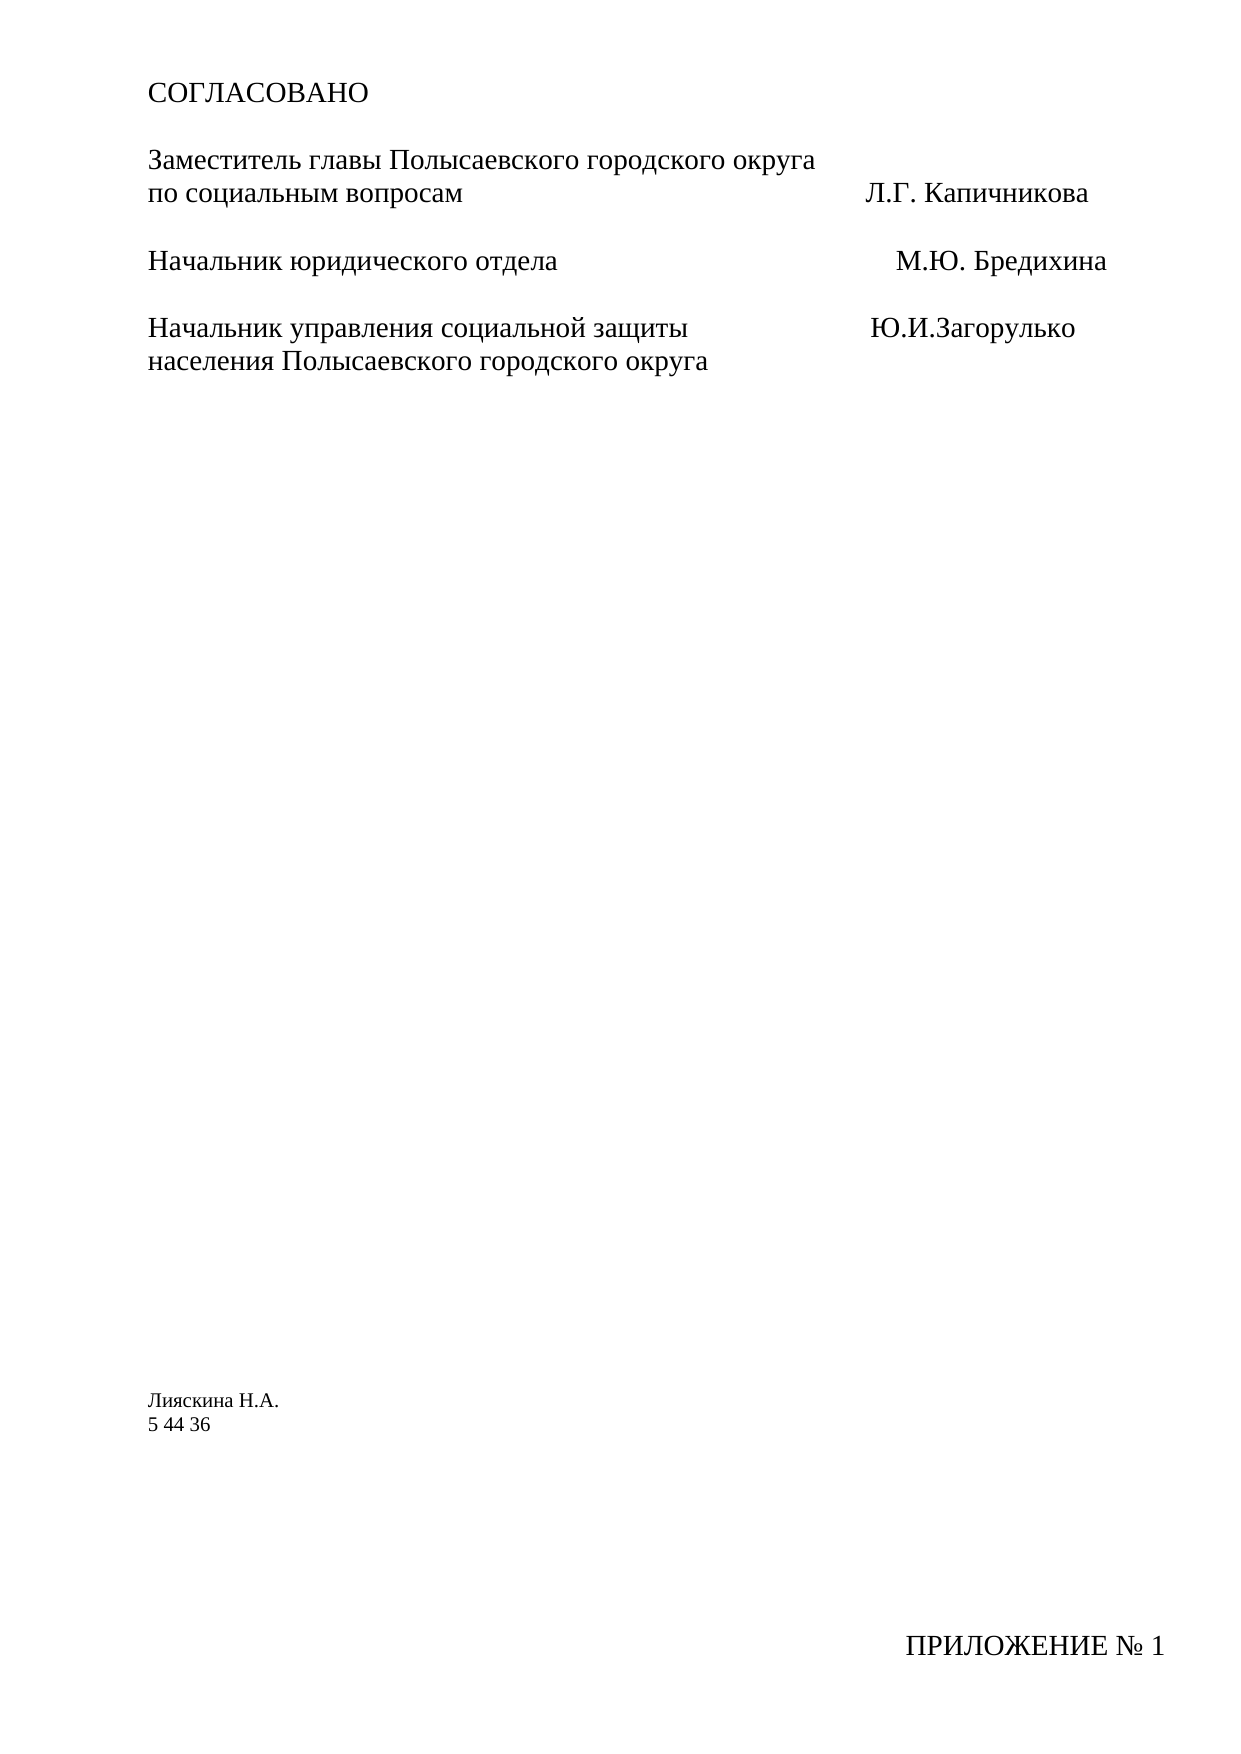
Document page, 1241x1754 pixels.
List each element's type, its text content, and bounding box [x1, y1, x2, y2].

text Начальник управления социальной защиты Ю.И.Загорулько [148, 310, 1165, 343]
text по социальным вопросам Л.Г. Капичникова [148, 176, 1165, 209]
text населения Полысаевского городского округа [148, 343, 1165, 377]
text Лияскина Н.А. [148, 1387, 1165, 1412]
text Начальник юридического отдела М.Ю. Бредихина [148, 243, 1165, 276]
text ПРИЛОЖЕНИЕ № 1 [148, 1628, 1165, 1662]
text СОГЛАСОВАНО [89, 75, 1165, 108]
text 5 44 36 [148, 1412, 1165, 1436]
text Заместитель главы Полысаевского городского округа [148, 142, 1165, 176]
